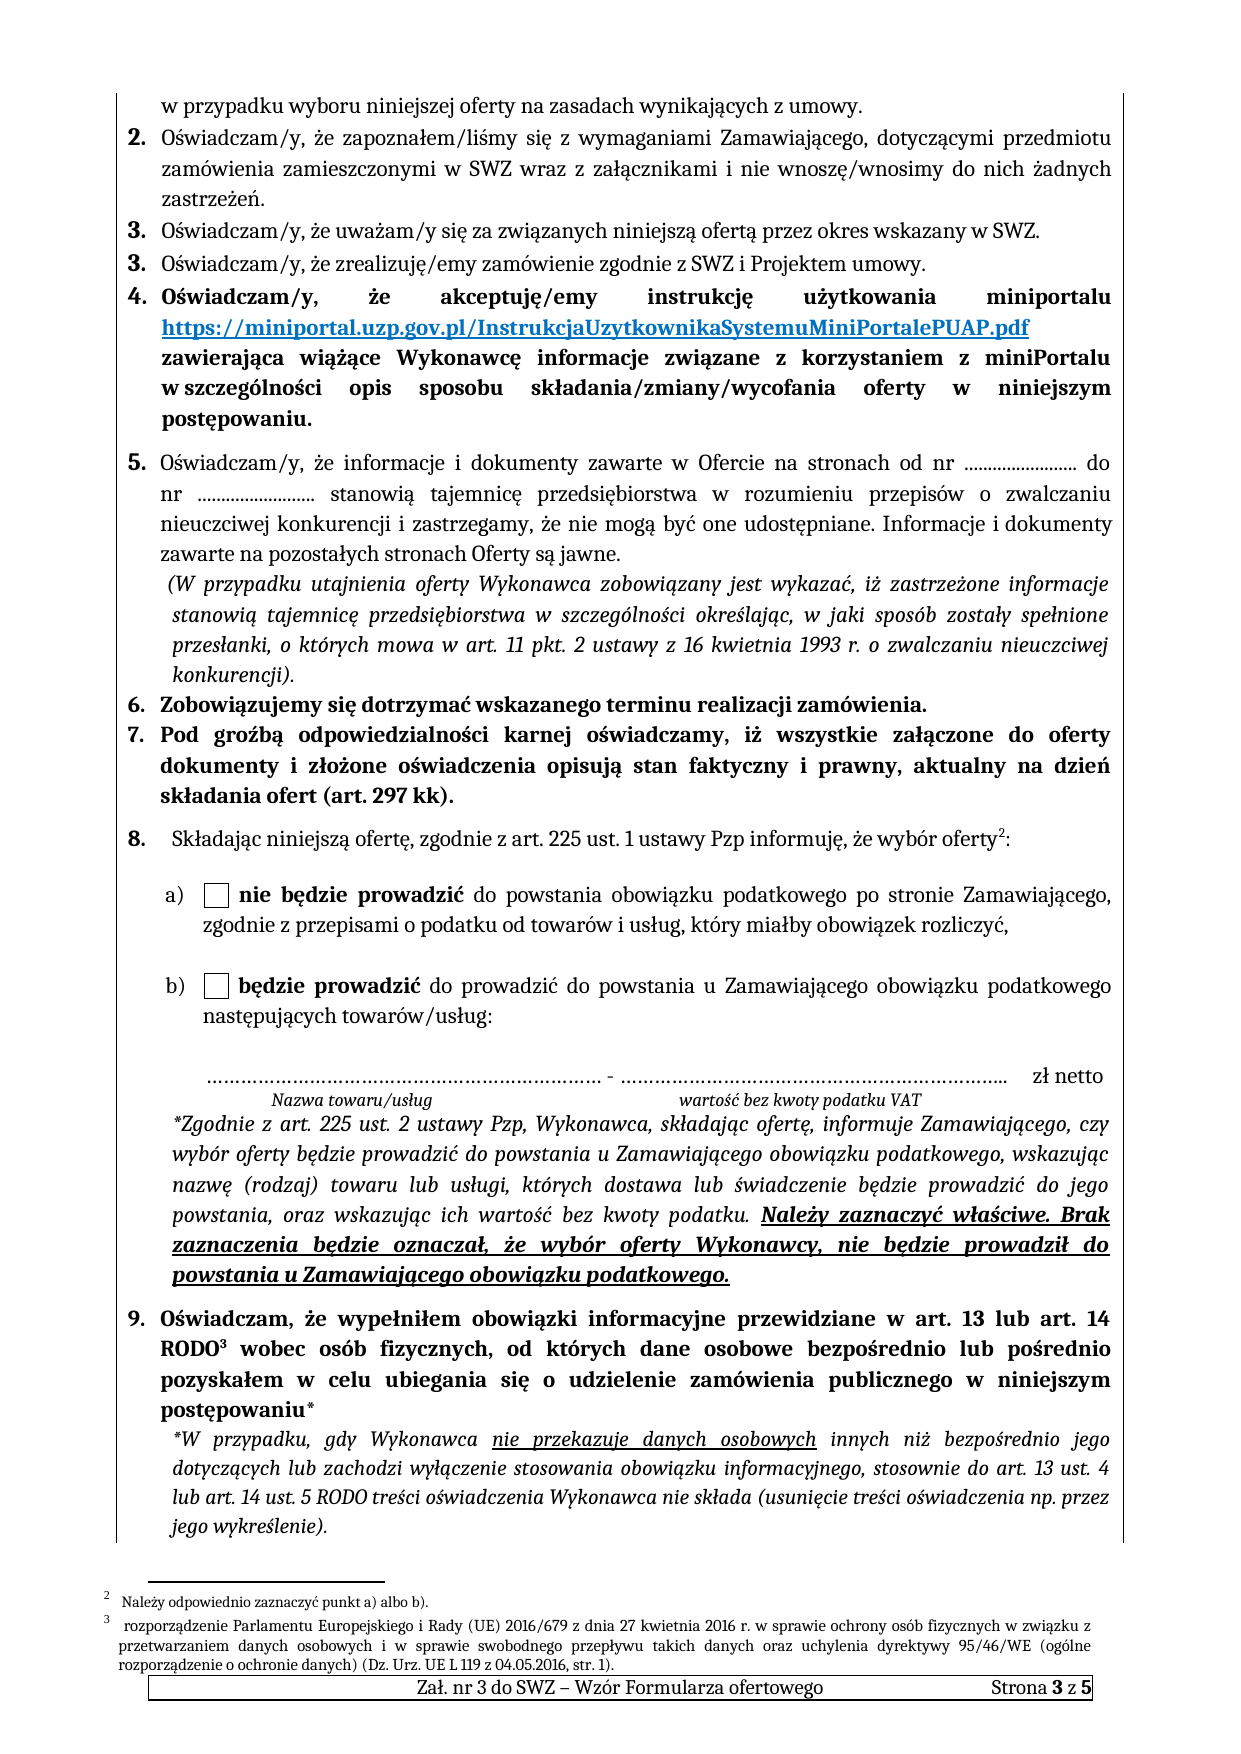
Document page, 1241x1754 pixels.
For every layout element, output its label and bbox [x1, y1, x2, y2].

table_cell [117, 93, 1123, 1543]
